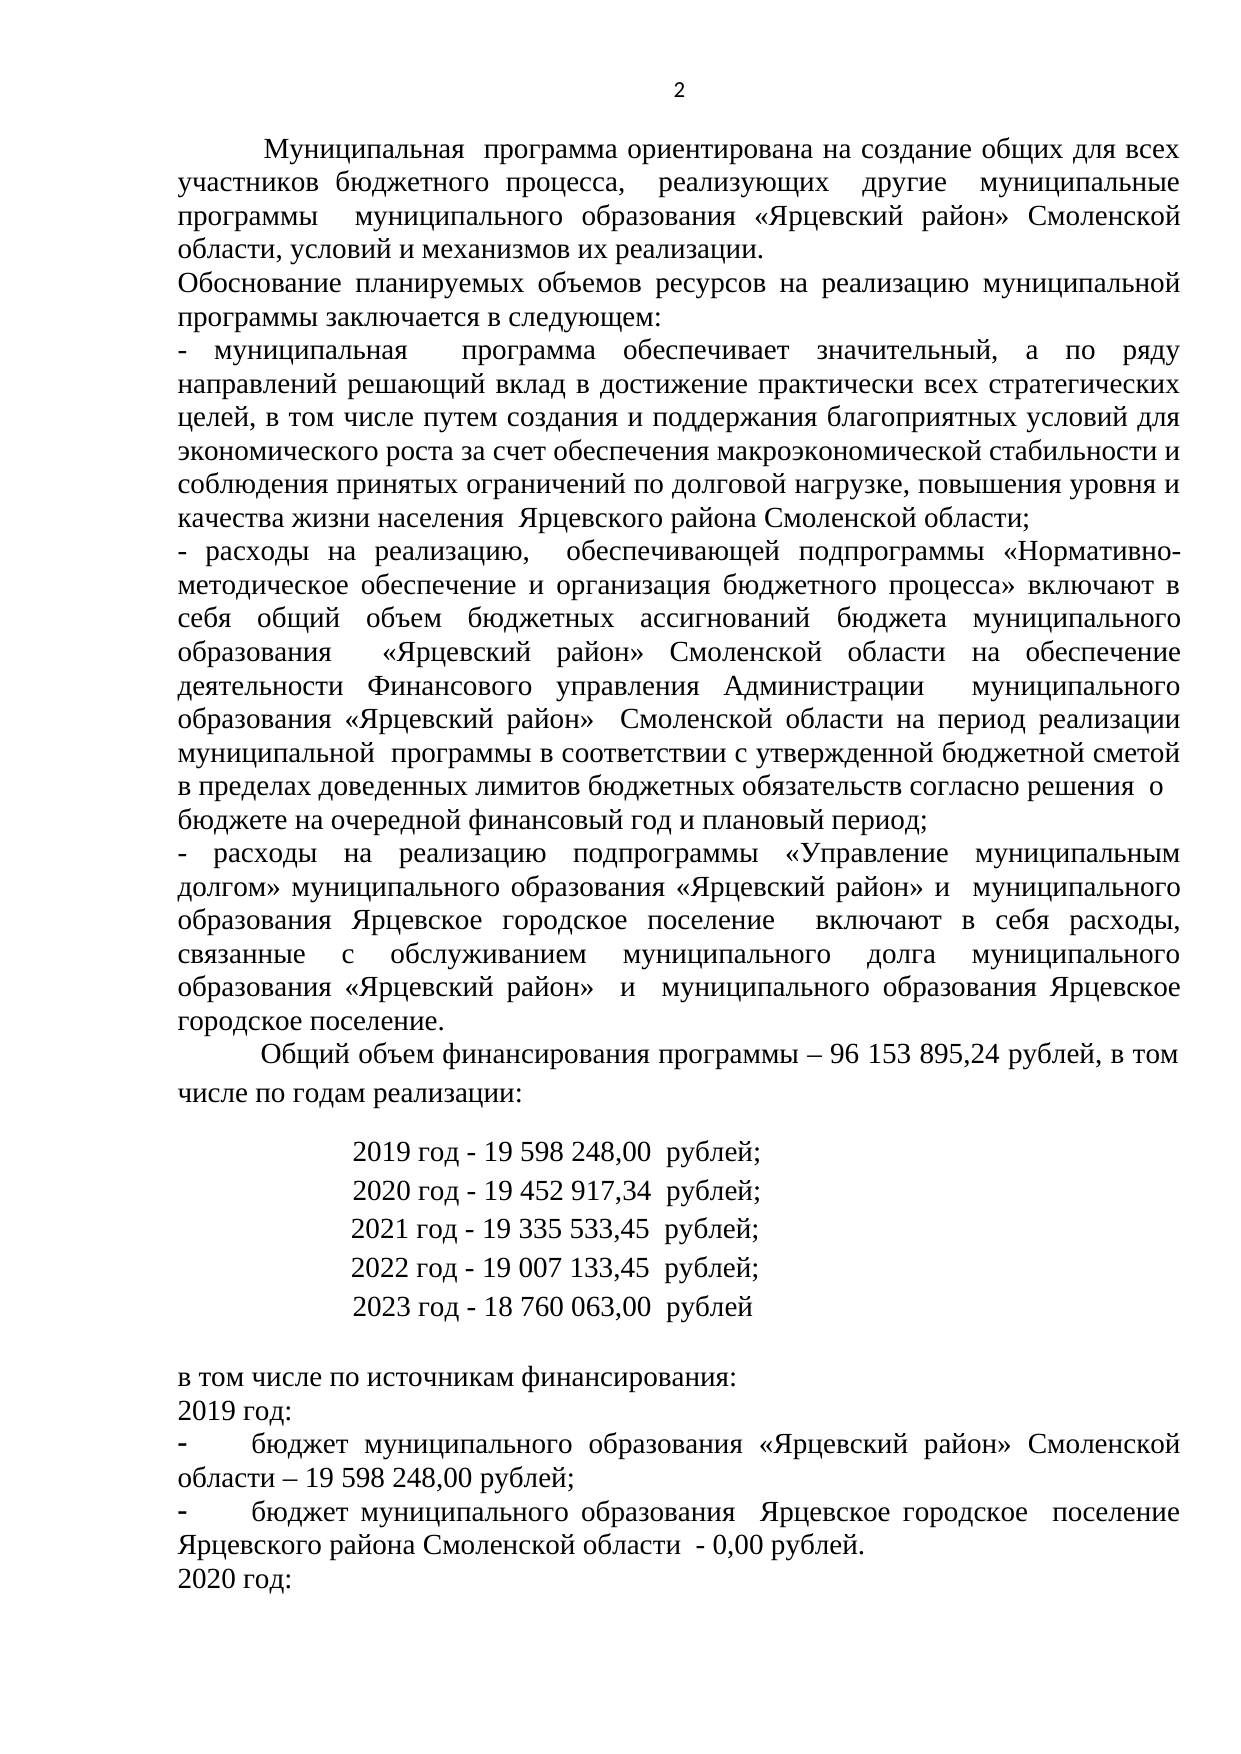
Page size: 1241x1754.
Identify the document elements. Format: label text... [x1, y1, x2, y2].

text 2022 год - 19 007 133,45 рублей; [177, 1250, 1181, 1284]
list 2020 год: [177, 1561, 1181, 1594]
text 2020 год - 19 452 917,34 рублей; [177, 1173, 1181, 1207]
title Обоснование планируемых объемов ресурсов на реализацию муниципальной программы заключается в следующем: [177, 265, 1181, 332]
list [177, 1494, 1181, 1561]
text 2023 год - 18 760 063,00 рублей [177, 1289, 1181, 1322]
title бюджете на очередной финансовый год и плановый период; [177, 802, 1181, 835]
list бюджет муниципального образования «Ярцевский район» Смоленской области – 19 598 248,00 рублей; [177, 1427, 1181, 1494]
title - муниципальная программа обеспечивает значительный, а по ряду направлений решающий вклад в достижение практически всех стратегических целей, в том числе путем создания и поддержания благоприятных условий для экономического роста за счет обеспечения макроэкономической стабильности и соблюдения принятых ограничений по долговой нагрузке, повышения уровня и качества жизни населения Ярцевского района Смоленской области; [177, 332, 1181, 533]
text 2021 год - 19 335 533,45 рублей; [177, 1212, 1181, 1245]
text Общий объем финансирования программы – 96 153 895,24 рублей, в том числе по годам реализации: [177, 1037, 1181, 1109]
title - расходы на реализацию, обеспечивающей подпрограммы «Нормативно-методическое обеспечение и организация бюджетного процесса» включают в себя общий объем бюджетных ассигнований бюджета муниципального образования «Ярцевский район» Смоленской области на обеспечение деятельности Финансового управления Администрации муниципального образования «Ярцевский район» Смоленской области на период реализации муниципальной программы в соответствии с утвержденной бюджетной сметой в пределах доведенных лимитов бюджетных обязательств согласно решения о [177, 533, 1181, 802]
title - расходы на реализацию подпрограммы «Управление муниципальным долгом» муниципального образования «Ярцевский район» и муниципального образования Ярцевское городское поселение включают в себя расходы, связанные с обслуживанием муниципального долга муниципального образования «Ярцевский район» и муниципального образования Ярцевское городское поселение. [177, 835, 1181, 1037]
text в том числе по источникам финансирования: [177, 1359, 1181, 1393]
text 2019 год - 19 598 248,00 рублей; [177, 1134, 1181, 1168]
list 2019 год: [177, 1393, 1181, 1427]
title Муниципальная программа ориентирована на создание общих для всех участников бюджетного процесса, реализующих другие муниципальные программы муниципального образования «Ярцевский район» Смоленской области, условий и механизмов их реализации. [177, 131, 1181, 265]
